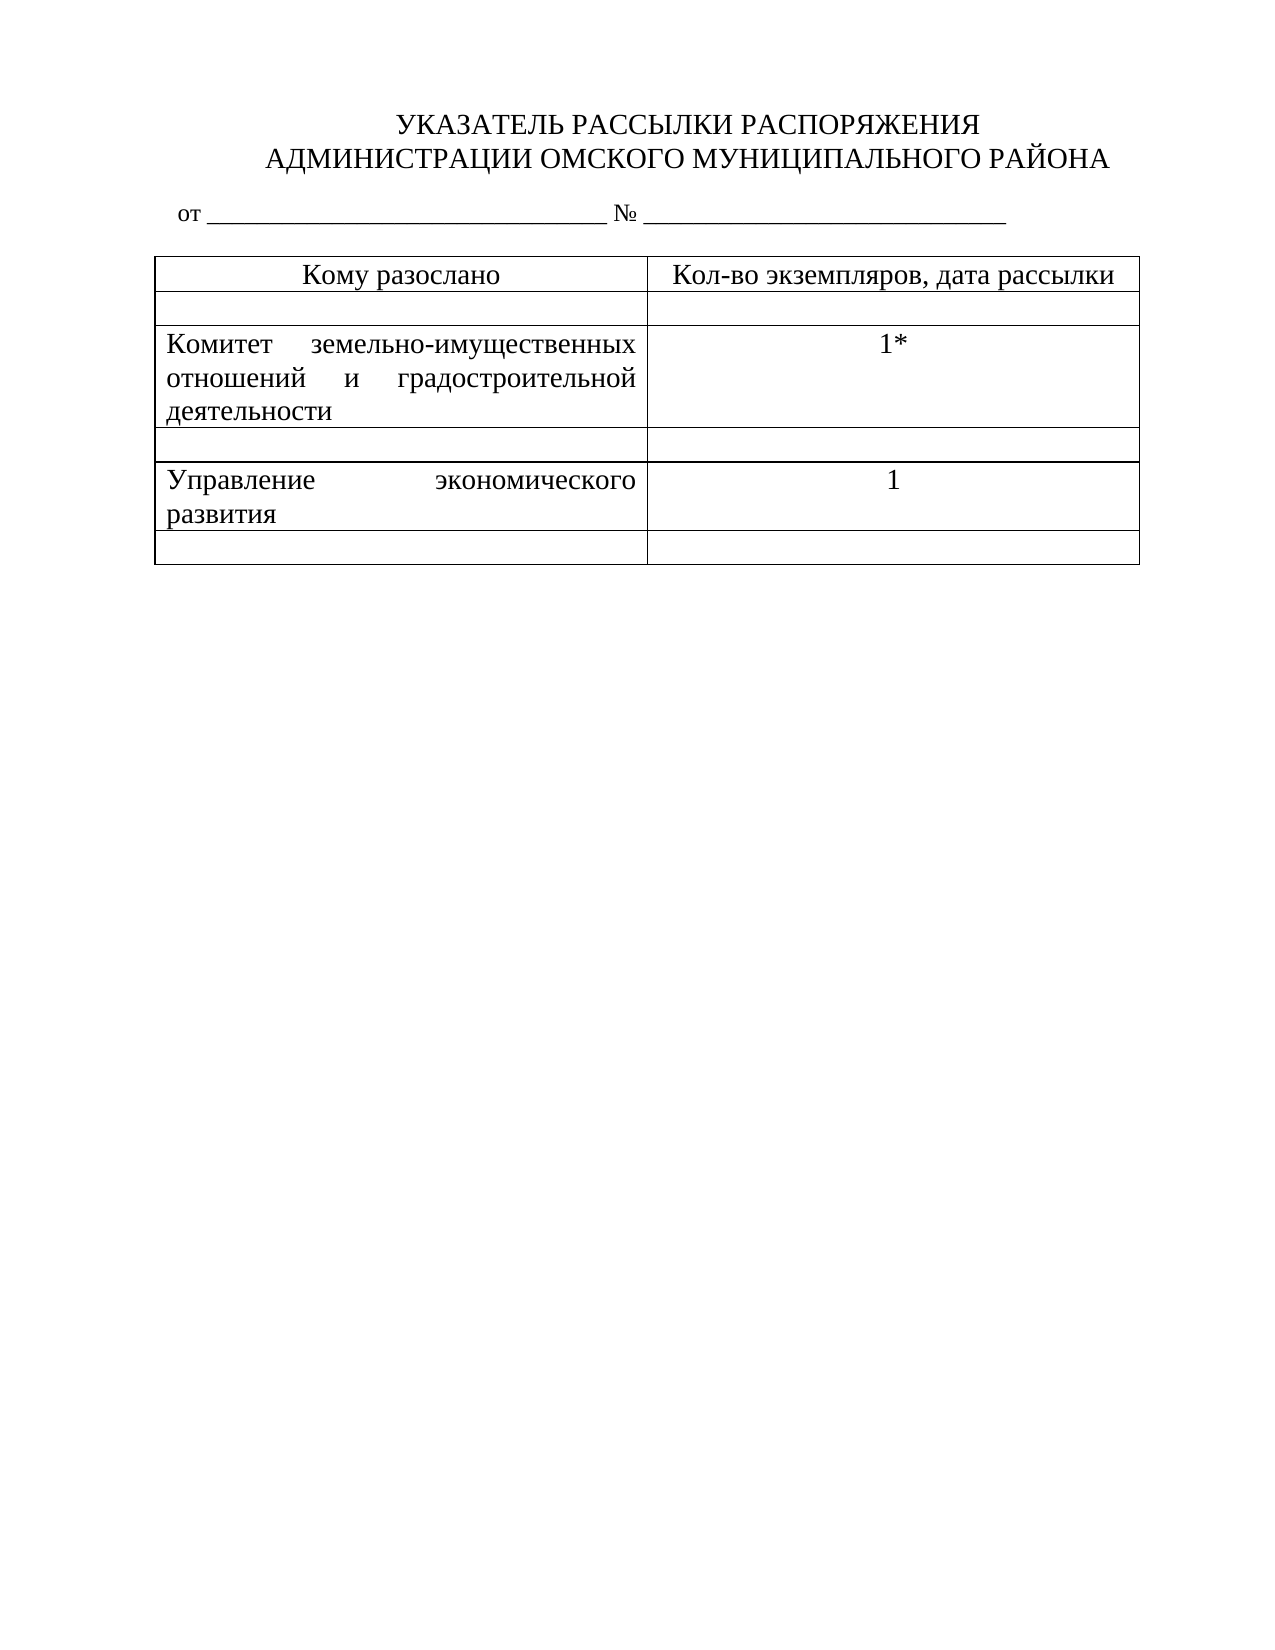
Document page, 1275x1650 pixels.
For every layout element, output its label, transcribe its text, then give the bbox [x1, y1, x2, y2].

table_cell 1* [648, 326, 1139, 427]
table_cell [156, 428, 647, 461]
table_header Кому разослано [156, 257, 647, 291]
table_header Кол-во экземпляров, дата рассылки [648, 257, 1139, 291]
text от ________________________________ № _____________________________ [177, 198, 1186, 227]
table_cell Управление экономического развития [156, 463, 647, 529]
table_cell [156, 531, 647, 564]
text АДМИНИСТРАЦИИ ОМСКОГО МУНИЦИПАЛЬНОГО РАЙОНА [177, 141, 1198, 174]
text УКАЗАТЕЛЬ РАССЫЛКИ РАСПОРЯЖЕНИЯ [177, 107, 1198, 141]
table_cell Комитет земельно-имущественных отношений и градостроительной деятельности [156, 326, 647, 427]
table_cell [648, 428, 1139, 461]
table_cell [156, 292, 647, 325]
table_cell [648, 531, 1139, 564]
table_cell [648, 292, 1139, 325]
table_cell 1 [648, 463, 1139, 529]
